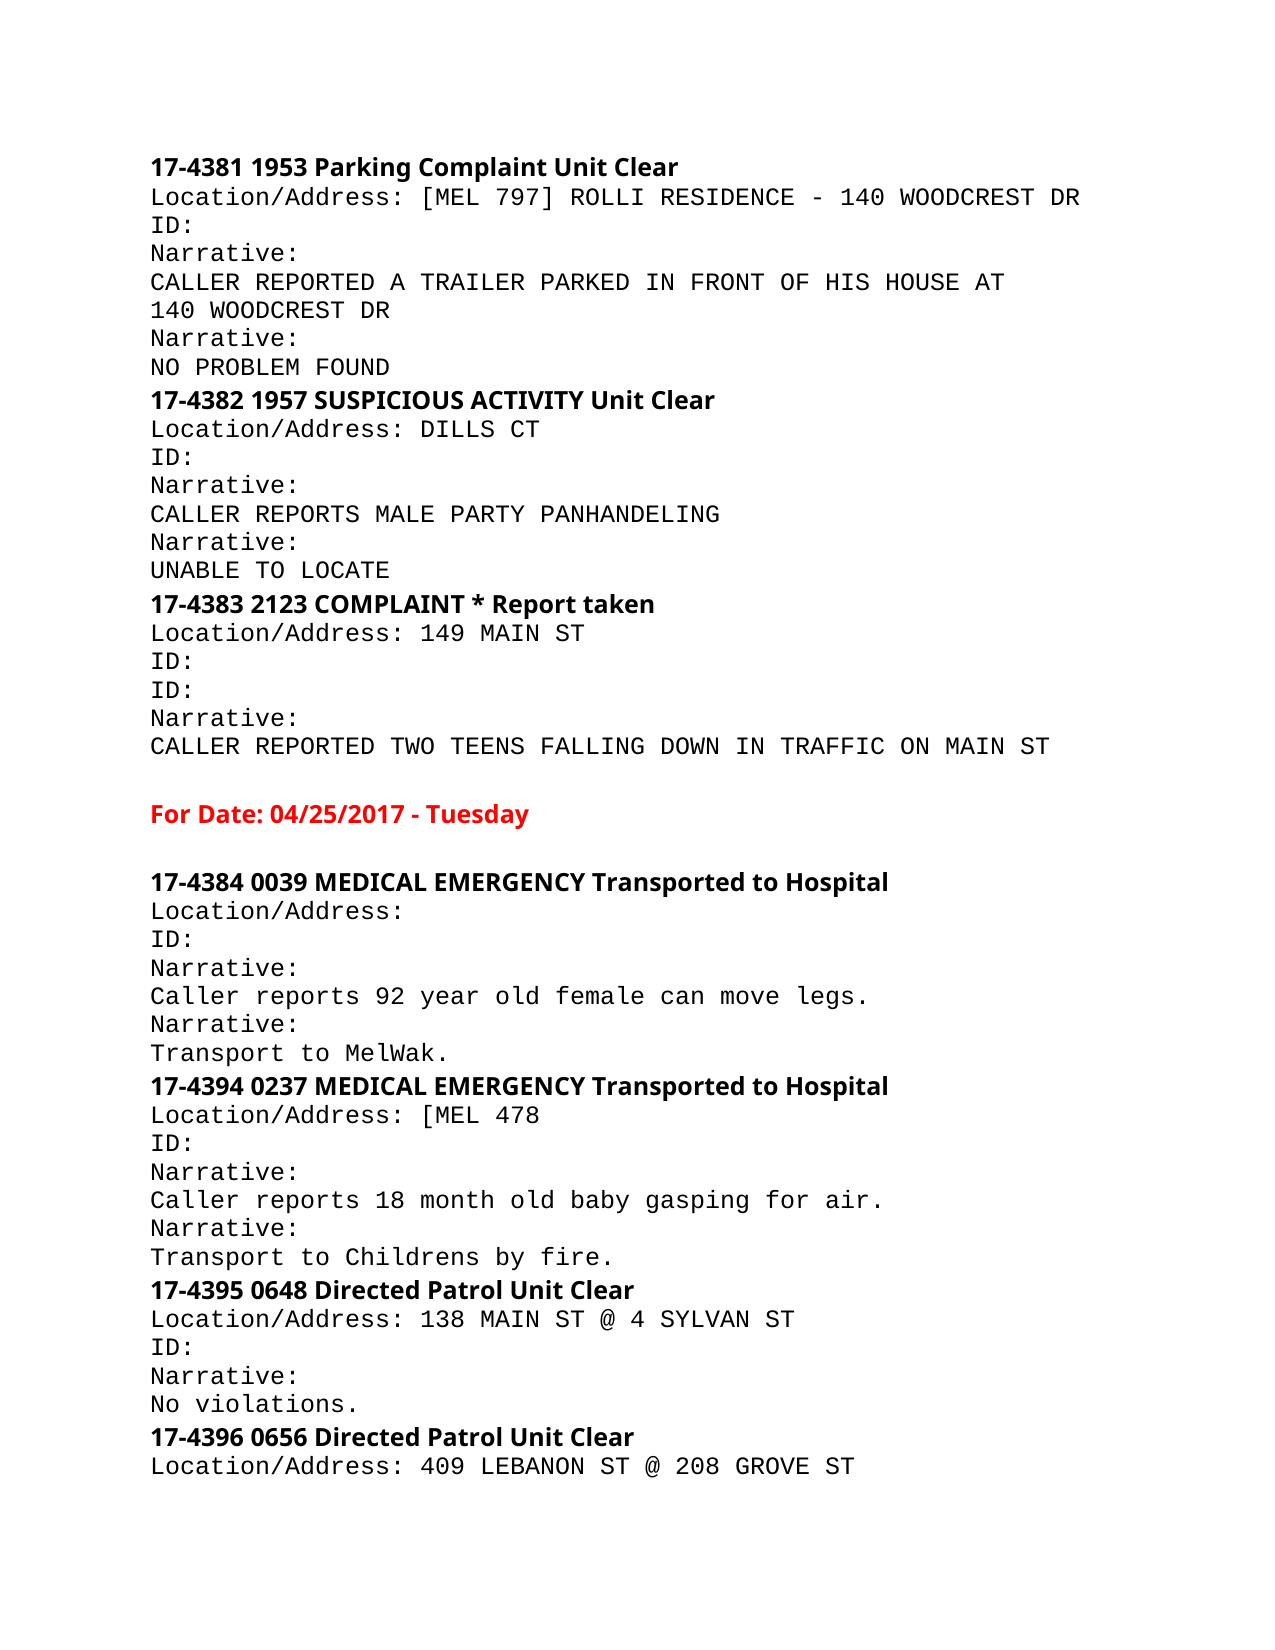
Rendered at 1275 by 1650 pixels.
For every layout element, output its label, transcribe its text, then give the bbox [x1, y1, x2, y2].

text 17-4381 1953 Parking Complaint Unit Clear [150, 150, 1125, 184]
text Narrative: [150, 473, 1125, 501]
text Narrative: [150, 530, 1125, 558]
text Caller reports 18 month old baby gasping for air. [150, 1187, 1125, 1216]
text NO PROBLEM FOUND [150, 354, 1125, 382]
text ID: [150, 927, 1125, 955]
text ID: [150, 1131, 1125, 1159]
text No violations. [150, 1392, 1125, 1420]
text Caller reports 92 year old female can move legs. [150, 983, 1125, 1012]
text CALLER REPORTED A TRAILER PARKED IN FRONT OF HIS HOUSE AT [150, 269, 1125, 297]
text 17-4384 0039 MEDICAL EMERGENCY Transported to Hospital [150, 864, 1125, 898]
text ID: [150, 649, 1125, 677]
text ID: [150, 445, 1125, 473]
text 17-4394 0237 MEDICAL EMERGENCY Transported to Hospital [150, 1068, 1125, 1102]
text ID: [150, 1335, 1125, 1363]
text Narrative: [150, 955, 1125, 983]
text CALLER REPORTED TWO TEENS FALLING DOWN IN TRAFFIC ON MAIN ST [150, 734, 1125, 762]
text Narrative: [150, 326, 1125, 354]
text Narrative: [150, 1012, 1125, 1040]
text Narrative: [150, 241, 1125, 269]
text Transport to MelWak. [150, 1040, 1125, 1068]
text Location/Address: DILLS CT [150, 416, 1125, 445]
text 17-4382 1957 SUSPICIOUS ACTIVITY Unit Clear [150, 382, 1125, 416]
text 17-4396 0656 Directed Patrol Unit Clear [150, 1420, 1125, 1454]
text ID: [150, 212, 1125, 241]
text 17-4395 0648 Directed Patrol Unit Clear [150, 1272, 1125, 1307]
text CALLER REPORTS MALE PARTY PANHANDELING [150, 501, 1125, 530]
text Location/Address: 149 MAIN ST [150, 621, 1125, 649]
text Narrative: [150, 706, 1125, 734]
text Location/Address: 138 MAIN ST @ 4 SYLVAN ST [150, 1307, 1125, 1335]
text For Date: 04/25/2017 - Tuesday [150, 796, 1125, 830]
text 140 WOODCREST DR [150, 297, 1125, 326]
text Location/Address: [MEL 478 [150, 1102, 1125, 1131]
text Transport to Childrens by fire. [150, 1244, 1125, 1272]
text Narrative: [150, 1159, 1125, 1187]
text Location/Address: 409 LEBANON ST @ 208 GROVE ST [150, 1454, 1125, 1482]
text 17-4383 2123 COMPLAINT * Report taken [150, 586, 1125, 621]
text Narrative: [150, 1216, 1125, 1244]
text Narrative: [150, 1363, 1125, 1392]
text ID: [150, 677, 1125, 706]
text Location/Address: [MEL 797] ROLLI RESIDENCE - 140 WOODCREST DR [150, 184, 1125, 212]
text Location/Address: [150, 898, 1125, 927]
text UNABLE TO LOCATE [150, 558, 1125, 586]
